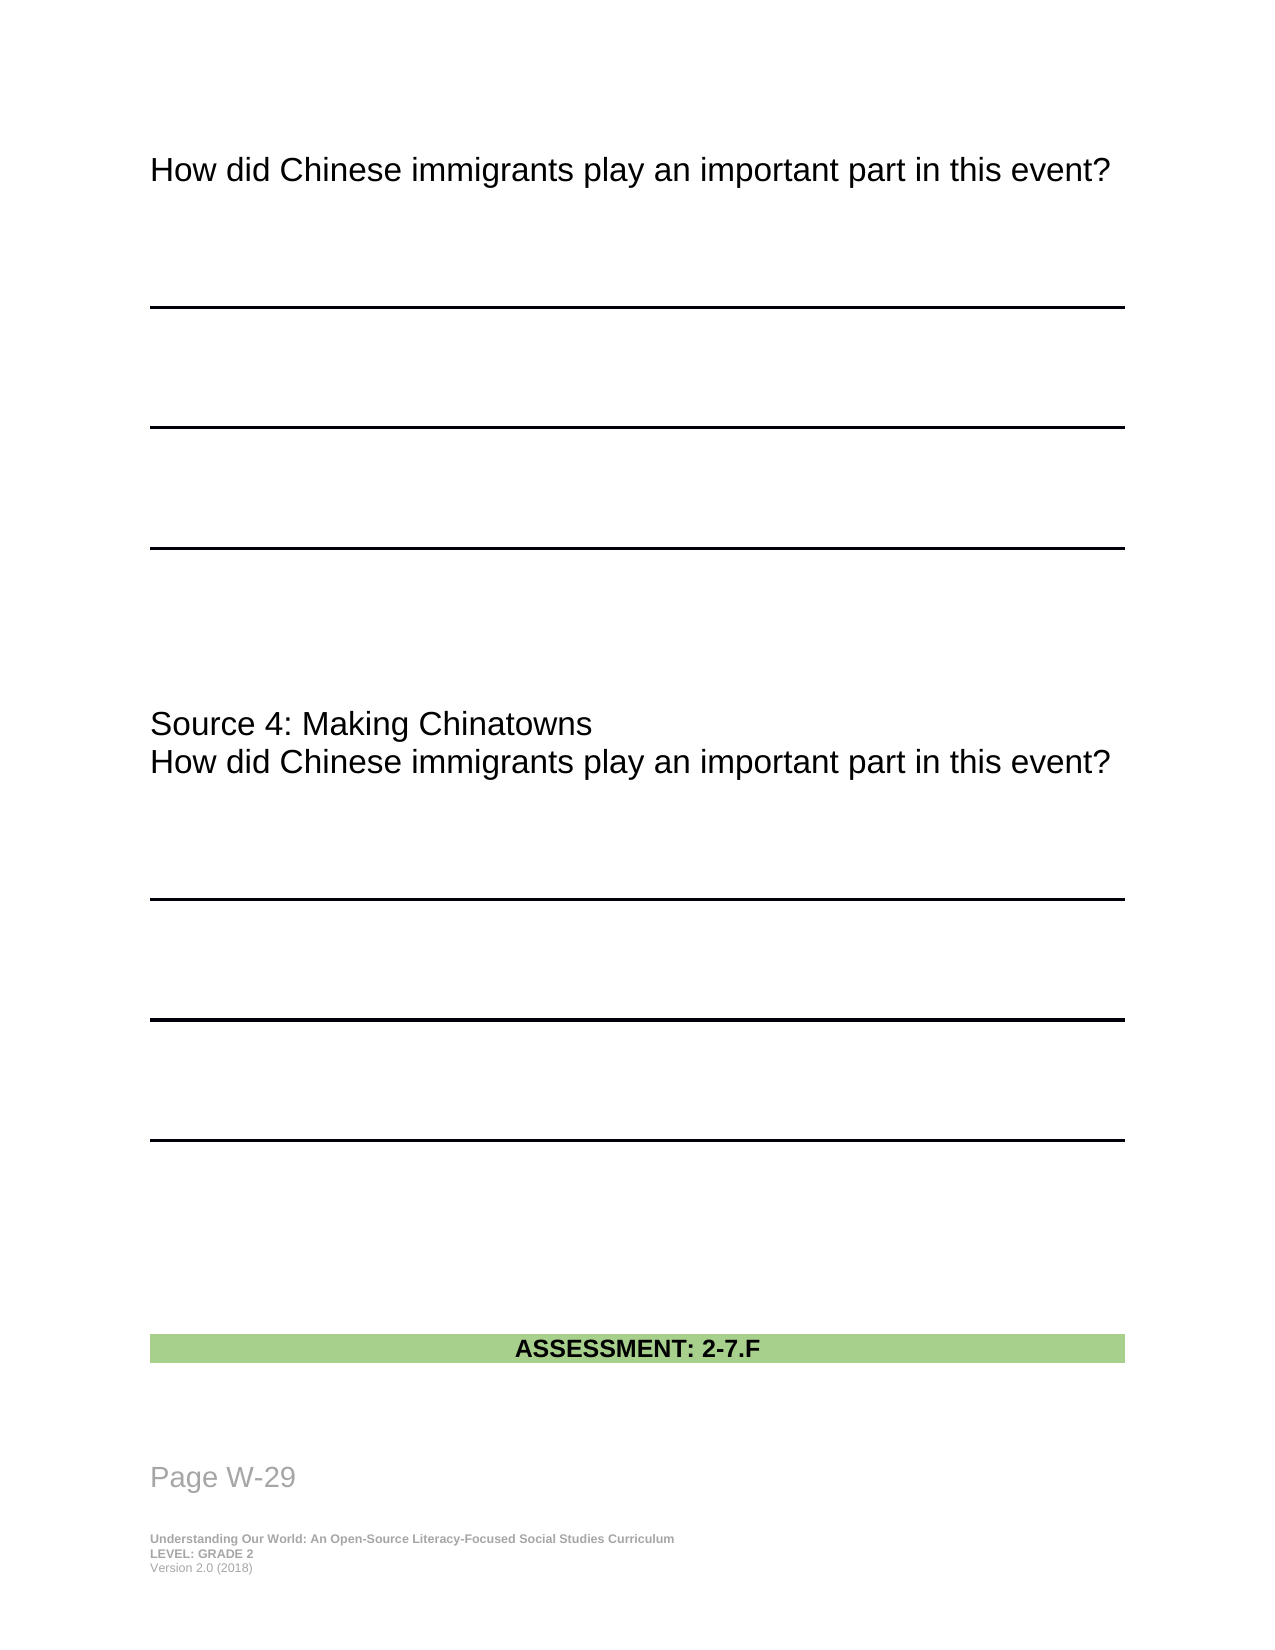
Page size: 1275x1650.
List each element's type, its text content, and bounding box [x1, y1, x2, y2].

text ASSESSMENT: 2-7.F [150, 1334, 1125, 1363]
text Source 4: Making Chinatowns [150, 704, 1125, 742]
text How did Chinese immigrants play an important part in this event? [150, 742, 1125, 781]
text How did Chinese immigrants play an important part in this event? [150, 150, 1125, 188]
